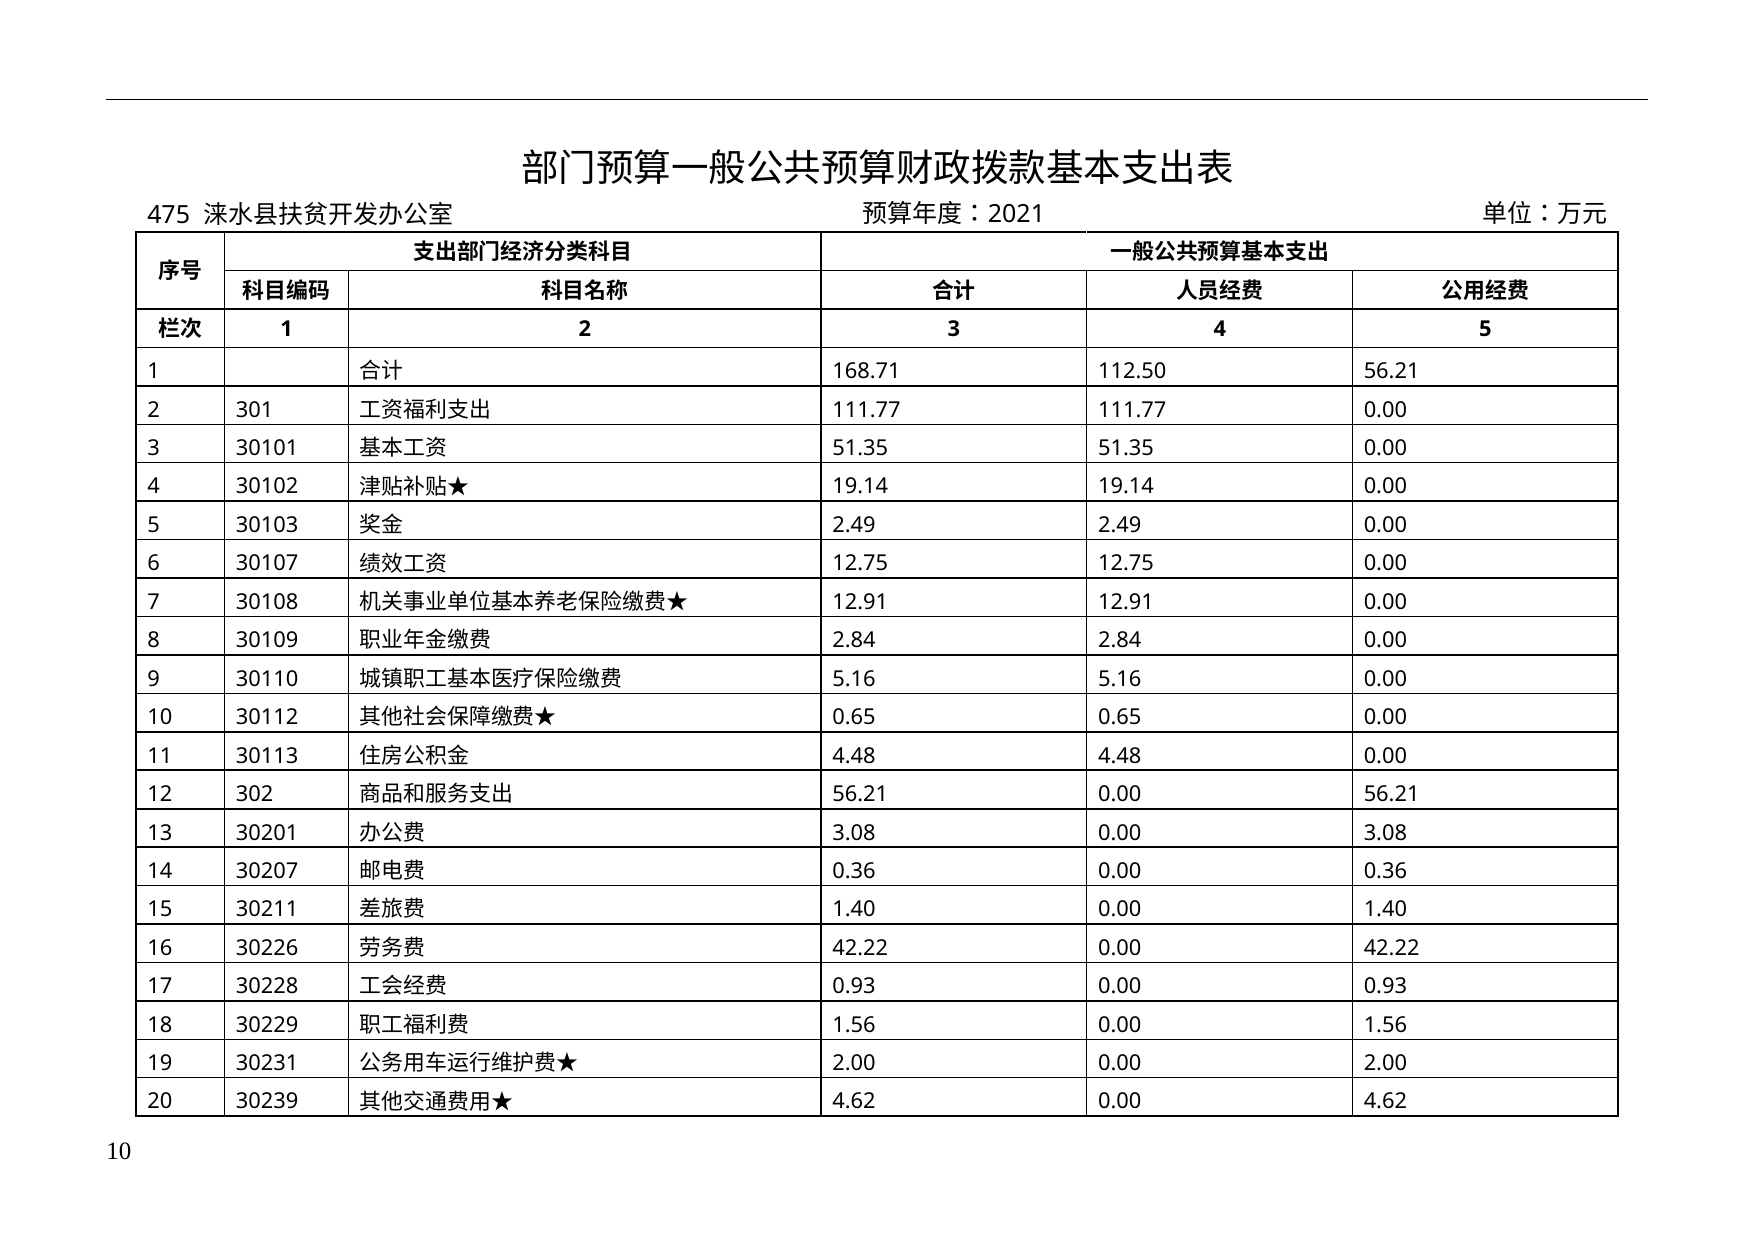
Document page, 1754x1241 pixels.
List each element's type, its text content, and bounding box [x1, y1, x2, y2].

table_cell 7 [137, 579, 224, 616]
table_cell 17 [137, 963, 224, 1000]
table_cell 工资福利支出 [349, 387, 820, 423]
table_cell 12 [137, 771, 224, 808]
table_cell 科目名称 [349, 271, 820, 308]
table_cell 1 [225, 310, 348, 347]
table_cell 2.84 [1087, 617, 1352, 654]
table_cell 30108 [225, 579, 348, 616]
table_cell 30112 [225, 694, 348, 731]
table_cell 56.21 [1353, 771, 1617, 808]
text 部门预算一般公共预算财政拨款基本支出表 [106, 142, 1648, 193]
table_cell 6 [137, 540, 224, 577]
table_cell 机关事业单位基本养老保险缴费★ [349, 579, 820, 616]
table_cell 公用经费 [1353, 271, 1617, 308]
table_cell 4.48 [822, 733, 1086, 769]
table_cell 3 [137, 425, 224, 462]
table_cell 工会经费 [349, 963, 820, 1000]
table_cell 0.65 [1087, 694, 1352, 731]
table_cell 差旅费 [349, 886, 820, 923]
table_cell 30239 [225, 1078, 348, 1115]
table_cell 0.00 [1353, 656, 1617, 692]
table_cell 30228 [225, 963, 348, 1000]
table_cell 办公费 [349, 810, 820, 846]
table_cell 30201 [225, 810, 348, 846]
table_cell 5.16 [822, 656, 1086, 692]
table_cell 51.35 [1087, 425, 1352, 462]
table_cell 11 [137, 733, 224, 769]
table_cell 30207 [225, 848, 348, 885]
table_cell 0.00 [1087, 963, 1352, 1000]
table_cell 0.00 [1087, 1040, 1352, 1077]
table_cell 0.00 [1087, 1078, 1352, 1115]
table_cell 30109 [225, 617, 348, 654]
table_cell 职工福利费 [349, 1002, 820, 1038]
table_cell 18 [137, 1002, 224, 1038]
table_cell 5 [1353, 310, 1617, 347]
table_cell 2.00 [822, 1040, 1086, 1077]
table_cell 支出部门经济分类科目 [225, 233, 820, 270]
table_cell 合计 [349, 348, 820, 385]
table_header 475 涞水县扶贫开发办公室 [137, 195, 820, 231]
table_cell 劳务费 [349, 925, 820, 962]
table_cell 0.36 [1353, 848, 1617, 885]
table_cell 8 [137, 617, 224, 654]
table_cell 5.16 [1087, 656, 1352, 692]
table_cell 30113 [225, 733, 348, 769]
table_cell 0.00 [1353, 733, 1617, 769]
table_cell 0.93 [822, 963, 1086, 1000]
table_cell 一般公共预算基本支出 [822, 233, 1617, 270]
table_cell 12.91 [1087, 579, 1352, 616]
table_cell 12.75 [822, 540, 1086, 577]
table_cell 1.56 [1353, 1002, 1617, 1038]
table_cell 其他交通费用★ [349, 1078, 820, 1115]
table_cell 0.00 [1353, 617, 1617, 654]
table_cell 2.00 [1353, 1040, 1617, 1077]
table_cell 3.08 [1353, 810, 1617, 846]
table_cell 0.00 [1353, 694, 1617, 731]
table_cell 30101 [225, 425, 348, 462]
table_cell 10 [137, 694, 224, 731]
table_cell 30211 [225, 886, 348, 923]
table_cell 1 [137, 348, 224, 385]
table_cell 14 [137, 848, 224, 885]
table_cell 其他社会保障缴费★ [349, 694, 820, 731]
table_cell 19 [137, 1040, 224, 1077]
table_cell 16 [137, 925, 224, 962]
table_cell 19.14 [1087, 463, 1352, 500]
table_cell 30226 [225, 925, 348, 962]
table_cell 科目编码 [225, 271, 348, 308]
table_cell 序号 [137, 233, 224, 308]
table_cell 301 [225, 387, 348, 423]
table_cell 112.50 [1087, 348, 1352, 385]
table_cell 30103 [225, 502, 348, 539]
table_cell 奖金 [349, 502, 820, 539]
table_cell 9 [137, 656, 224, 692]
table_cell 30107 [225, 540, 348, 577]
table_cell 人员经费 [1087, 271, 1352, 308]
table_cell 1.40 [1353, 886, 1617, 923]
table_cell 邮电费 [349, 848, 820, 885]
table_cell 0.00 [1353, 540, 1617, 577]
table_cell 0.00 [1087, 848, 1352, 885]
table_cell 12.91 [822, 579, 1086, 616]
table_cell 0.00 [1087, 1002, 1352, 1038]
table_cell 111.77 [1087, 387, 1352, 423]
table_cell 2 [349, 310, 820, 347]
table_cell 19.14 [822, 463, 1086, 500]
table_cell 3 [822, 310, 1086, 347]
table_cell 30110 [225, 656, 348, 692]
table_cell 111.77 [822, 387, 1086, 423]
table_cell 2.84 [822, 617, 1086, 654]
table_cell 0.93 [1353, 963, 1617, 1000]
table_cell 0.00 [1353, 425, 1617, 462]
table_cell 0.00 [1087, 886, 1352, 923]
table_header 预算年度：2021 [822, 195, 1086, 231]
table_cell 2 [137, 387, 224, 423]
table_cell 0.00 [1353, 463, 1617, 500]
table_cell 168.71 [822, 348, 1086, 385]
table_cell 51.35 [822, 425, 1086, 462]
table_cell 4.62 [822, 1078, 1086, 1115]
table_cell 住房公积金 [349, 733, 820, 769]
table_cell 合计 [822, 271, 1086, 308]
table_cell 基本工资 [349, 425, 820, 462]
table_cell 56.21 [1353, 348, 1617, 385]
table_cell 5 [137, 502, 224, 539]
table_cell 0.36 [822, 848, 1086, 885]
table_cell 3.08 [822, 810, 1086, 846]
table_cell 4 [137, 463, 224, 500]
table_cell 30231 [225, 1040, 348, 1077]
table_cell 30102 [225, 463, 348, 500]
table_cell 12.75 [1087, 540, 1352, 577]
table_cell 商品和服务支出 [349, 771, 820, 808]
table_cell 栏次 [137, 310, 224, 347]
table_cell 15 [137, 886, 224, 923]
table_cell 2.49 [822, 502, 1086, 539]
table_cell 42.22 [1353, 925, 1617, 962]
table_cell 20 [137, 1078, 224, 1115]
table_cell 0.65 [822, 694, 1086, 731]
table_header 单位：万元 [1087, 195, 1617, 231]
table_cell 4.48 [1087, 733, 1352, 769]
table_cell 0.00 [1353, 579, 1617, 616]
table_cell 0.00 [1353, 502, 1617, 539]
table_cell 42.22 [822, 925, 1086, 962]
table_cell 职业年金缴费 [349, 617, 820, 654]
table_cell 0.00 [1087, 810, 1352, 846]
table_cell 4.62 [1353, 1078, 1617, 1115]
table_cell 0.00 [1087, 925, 1352, 962]
table_cell 1.40 [822, 886, 1086, 923]
table_cell 0.00 [1087, 771, 1352, 808]
table_cell 13 [137, 810, 224, 846]
table_cell 绩效工资 [349, 540, 820, 577]
table_cell 公务用车运行维护费★ [349, 1040, 820, 1077]
table_cell 302 [225, 771, 348, 808]
table_cell 1.56 [822, 1002, 1086, 1038]
table_cell 0.00 [1353, 387, 1617, 423]
table_cell 56.21 [822, 771, 1086, 808]
table_cell [225, 348, 348, 385]
table_cell 津贴补贴★ [349, 463, 820, 500]
table_cell 30229 [225, 1002, 348, 1038]
table_cell 4 [1087, 310, 1352, 347]
table_cell 2.49 [1087, 502, 1352, 539]
table_cell 城镇职工基本医疗保险缴费 [349, 656, 820, 692]
